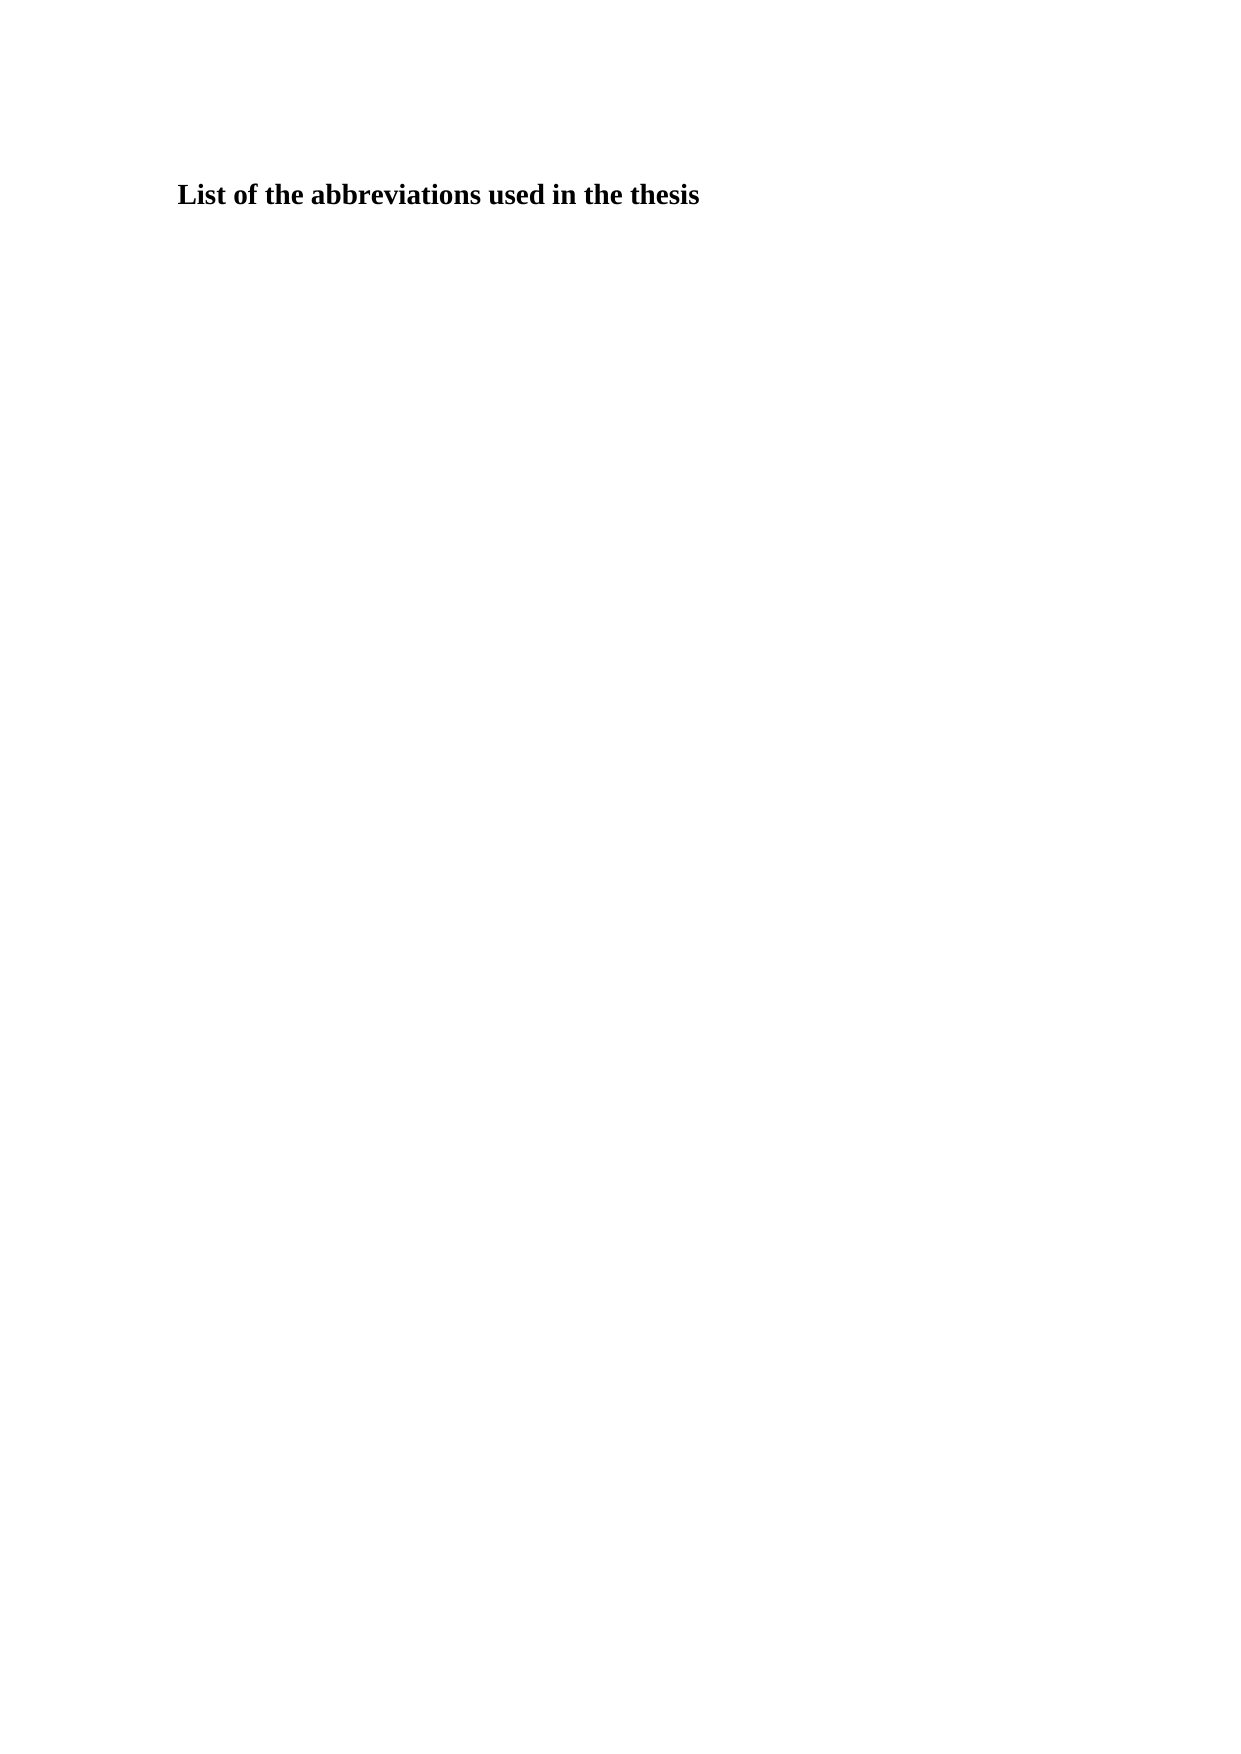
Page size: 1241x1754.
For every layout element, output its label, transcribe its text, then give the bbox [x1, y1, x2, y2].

text List of the abbreviations used in the thesis [177, 177, 1063, 211]
